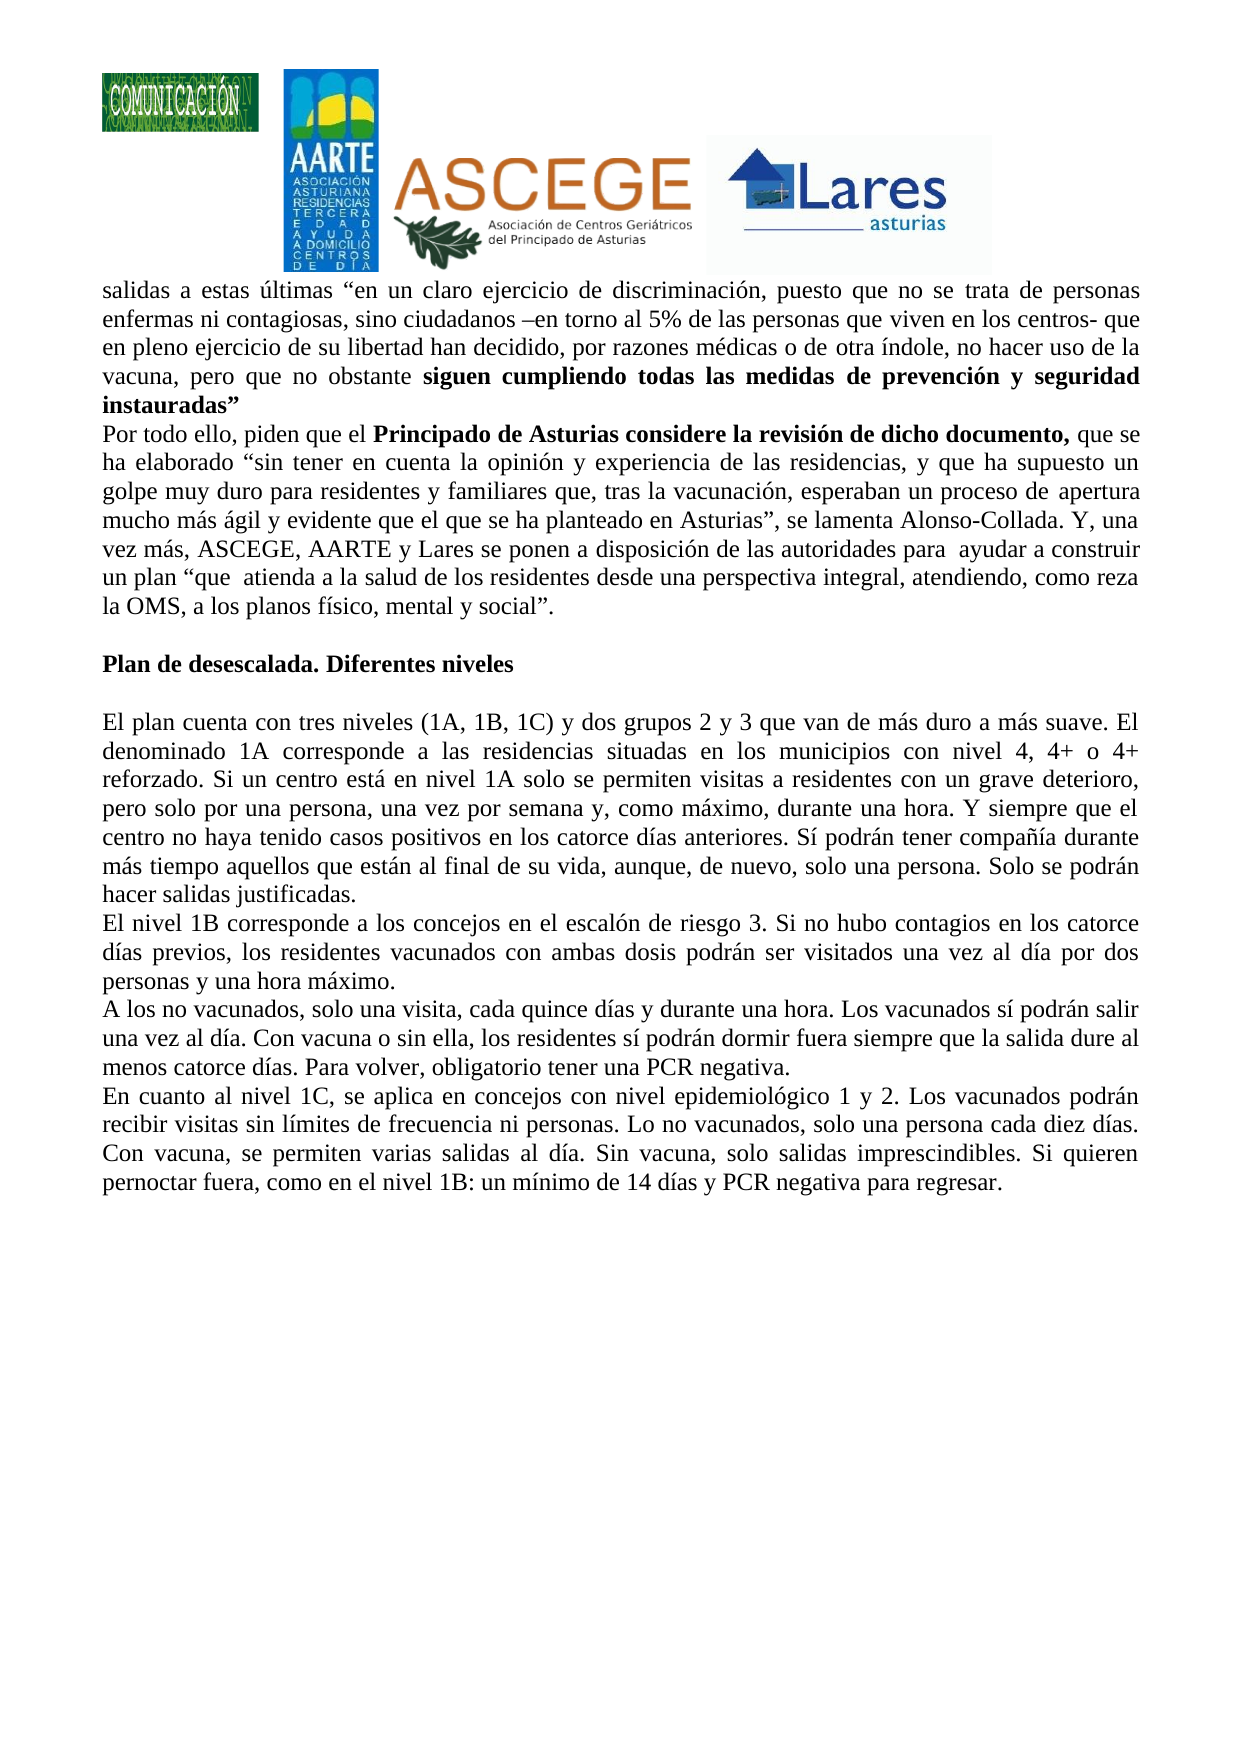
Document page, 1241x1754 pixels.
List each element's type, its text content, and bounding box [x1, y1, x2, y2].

picture [283, 69, 379, 272]
text En cuanto al nivel 1C, se aplica en concejos con nivel epidemiológico 1 y 2. Los vacunados podrán recibir visitas sin límites de frecuencia ni personas. Lo no vacunados, solo una persona cada diez días. Con vacuna, se permiten varias salidas al día. Sin vacuna, solo salidas imprescindibles. Si quieren pernoctar fuera, como en el nivel 1B: un mínimo de 14 días y PCR negativa para regresar. [102, 1081, 1140, 1196]
picture [393, 158, 692, 271]
text El nivel 1B corresponde a los concejos en el escalón de riesgo 3. Si no hubo contagios en los catorce días previos, los residentes vacunados con ambas dosis podrán ser visitados una vez al día por dos personas y una hora máximo. [102, 908, 1140, 994]
text A los no vacunados, solo una visita, cada quince días y durante una hora. Los vacunados sí podrán salir una vez al día. Con vacuna o sin ella, los residentes sí podrán dormir fuera siempre que la salida dure al menos catorce días. Para volver, obligatorio tener una PCR negativa. [102, 994, 1140, 1081]
text El plan cuenta con tres niveles (1A, 1B, 1C) y dos grupos 2 y 3 que van de más duro a más suave. El denominado 1A corresponde a las residencias situadas en los municipios con nivel 4, 4+ o 4+ reforzado. Si un centro está en nivel 1A solo se permiten visitas a residentes con un grave deterioro, pero solo por una persona, una vez por semana y, como máximo, durante una hora. Y siempre que el centro no haya tenido casos positivos en los catorce días anteriores. Sí podrán tener compañía durante más tiempo aquellos que están al final de su vida, aunque, de nuevo, solo una persona. Solo se podrán hacer salidas justificadas. [102, 707, 1140, 908]
text Plan de desescalada. Diferentes niveles [102, 649, 1140, 678]
picture [706, 135, 992, 275]
picture [102, 73, 259, 132]
text Por todo ello, piden que el Principado de Asturias considere la revisión de dicho documento, que se ha elaborado “sin tener en cuenta la opinión y experiencia de las residencias, y que ha supuesto un golpe muy duro para residentes y familiares que, tras la vacunación, esperaban un proceso de apertura mucho más ágil y evidente que el que se ha planteado en Asturias”, se lamenta Alonso-Collada. Y, una vez más, ASCEGE, AARTE y Lares se ponen a disposición de las autoridades para ayudar a construir un plan “que atienda a la salud de los residentes desde una perspectiva integral, atendiendo, como reza la OMS, a los planos físico, mental y social”. [102, 419, 1140, 620]
